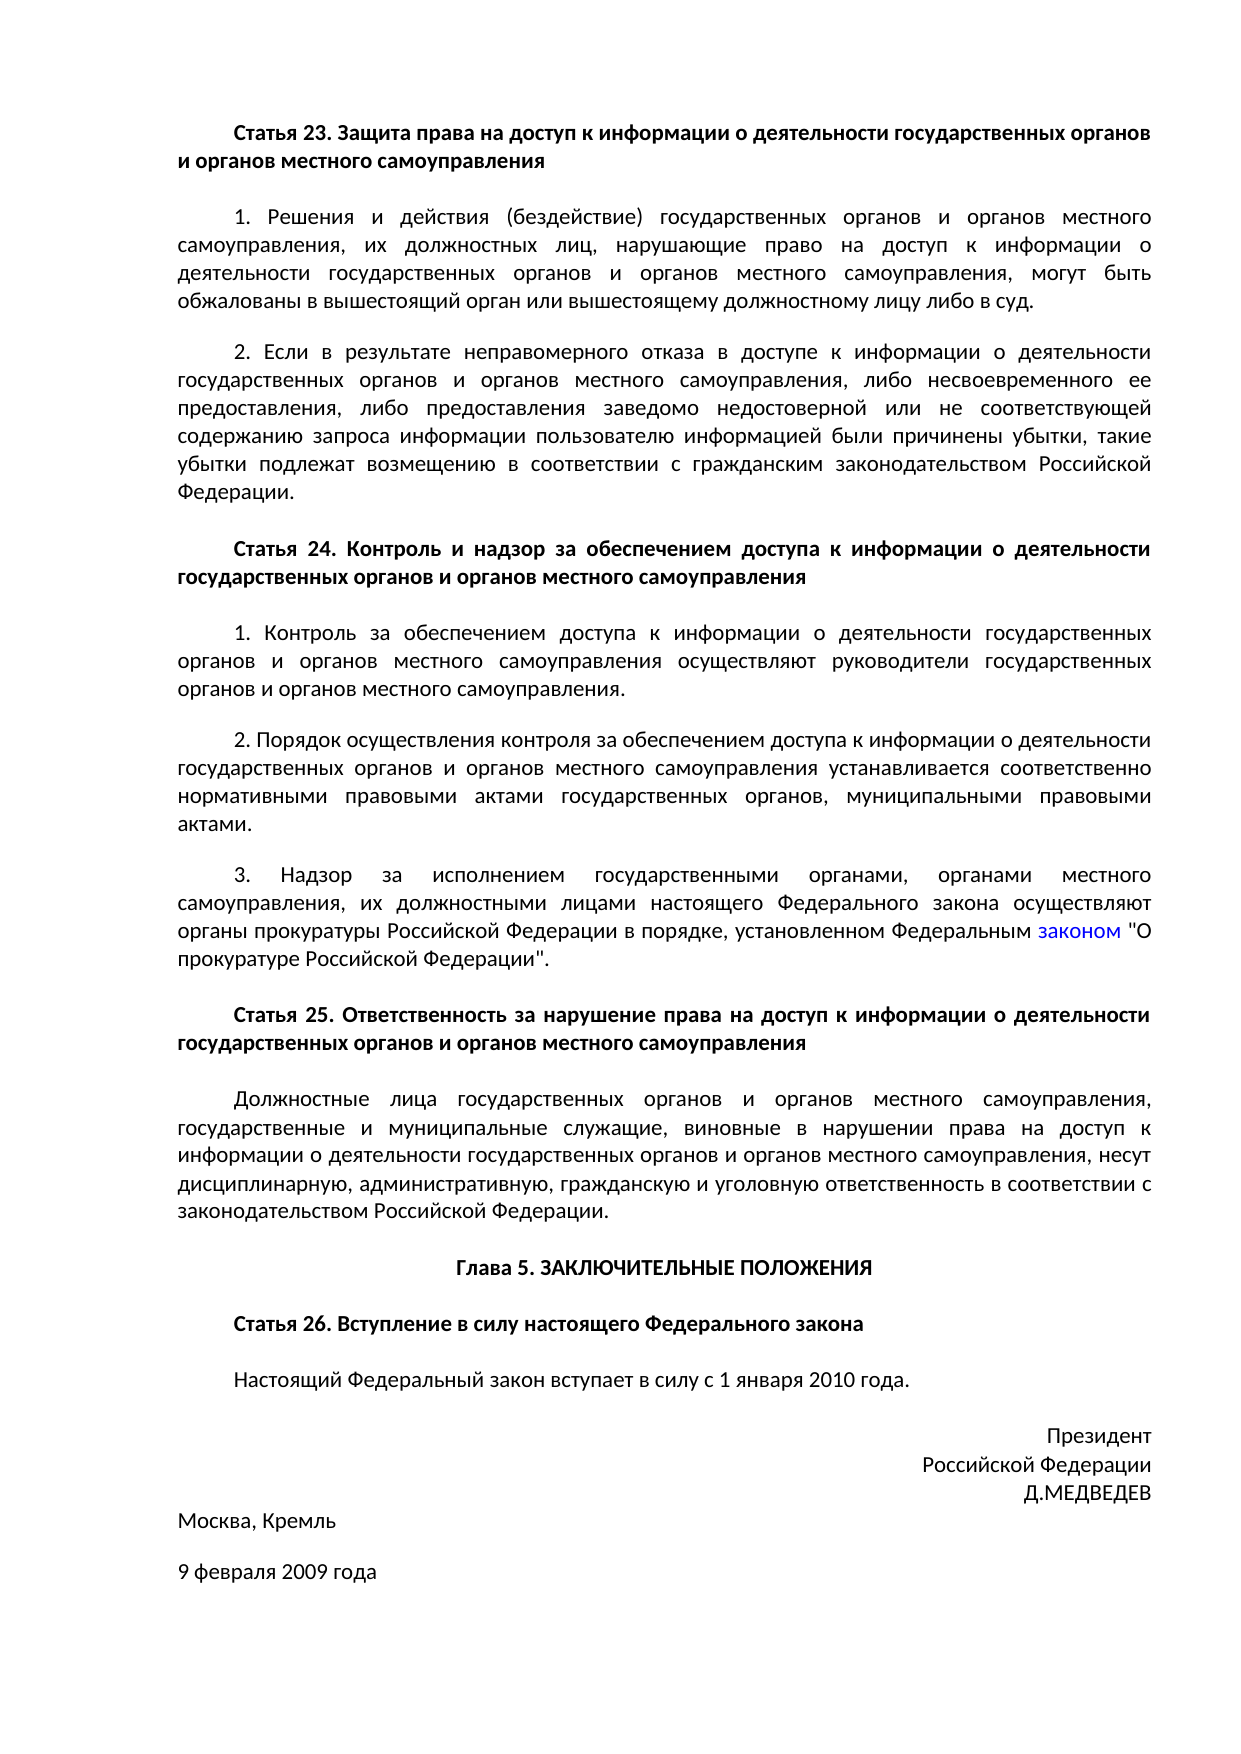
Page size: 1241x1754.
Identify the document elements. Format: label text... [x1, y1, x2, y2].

text Статья 26. Вступление в силу настоящего Федерального закона [177, 1309, 1152, 1337]
text 1. Решения и действия (бездействие) государственных органов и органов местного самоуправления, их должностных лиц, нарушающие право на доступ к информации о деятельности государственных органов и органов местного самоуправления, могут быть обжалованы в вышестоящий орган или вышестоящему должностному лицу либо в суд. [177, 202, 1152, 314]
text 3. Надзор за исполнением государственными органами, органами местного самоуправления, их должностными лицами настоящего Федерального закона осуществляют органы прокуратуры Российской Федерации в порядке, установленном Федеральным законом "О прокуратуре Российской Федерации". [177, 860, 1152, 972]
text Статья 25. Ответственность за нарушение права на доступ к информации о деятельности государственных органов и органов местного самоуправления [177, 1000, 1152, 1056]
text Настоящий Федеральный закон вступает в силу с 1 января 2010 года. [177, 1365, 1152, 1393]
text Президент [177, 1422, 1152, 1450]
text 2. Порядок осуществления контроля за обеспечением доступа к информации о деятельности государственных органов и органов местного самоуправления устанавливается соответственно нормативными правовыми актами государственных органов, муниципальными правовыми актами. [177, 725, 1152, 837]
text Д.МЕДВЕДЕВ [177, 1478, 1152, 1506]
text Глава 5. ЗАКЛЮЧИТЕЛЬНЫЕ ПОЛОЖЕНИЯ [177, 1253, 1152, 1281]
text 9 февраля 2009 года [177, 1557, 1152, 1585]
text Должностные лица государственных органов и органов местного самоуправления, государственные и муниципальные служащие, виновные в нарушении права на доступ к информации о деятельности государственных органов и органов местного самоуправления, несут дисциплинарную, административную, гражданскую и уголовную ответственность в соответствии с законодательством Российской Федерации. [177, 1084, 1152, 1225]
text 2. Если в результате неправомерного отказа в доступе к информации о деятельности государственных органов и органов местного самоуправления, либо несвоевременного ее предоставления, либо предоставления заведомо недостоверной или не соответствующей содержанию запроса информации пользователю информацией были причинены убытки, такие убытки подлежат возмещению в соответствии с гражданским законодательством Российской Федерации. [177, 337, 1152, 506]
text 1. Контроль за обеспечением доступа к информации о деятельности государственных органов и органов местного самоуправления осуществляют руководители государственных органов и органов местного самоуправления. [177, 618, 1152, 702]
text Москва, Кремль [177, 1506, 1152, 1534]
text Российской Федерации [177, 1450, 1152, 1478]
text Статья 24. Контроль и надзор за обеспечением доступа к информации о деятельности государственных органов и органов местного самоуправления [177, 534, 1152, 590]
text Статья 23. Защита права на доступ к информации о деятельности государственных органов и органов местного самоуправления [177, 118, 1152, 174]
